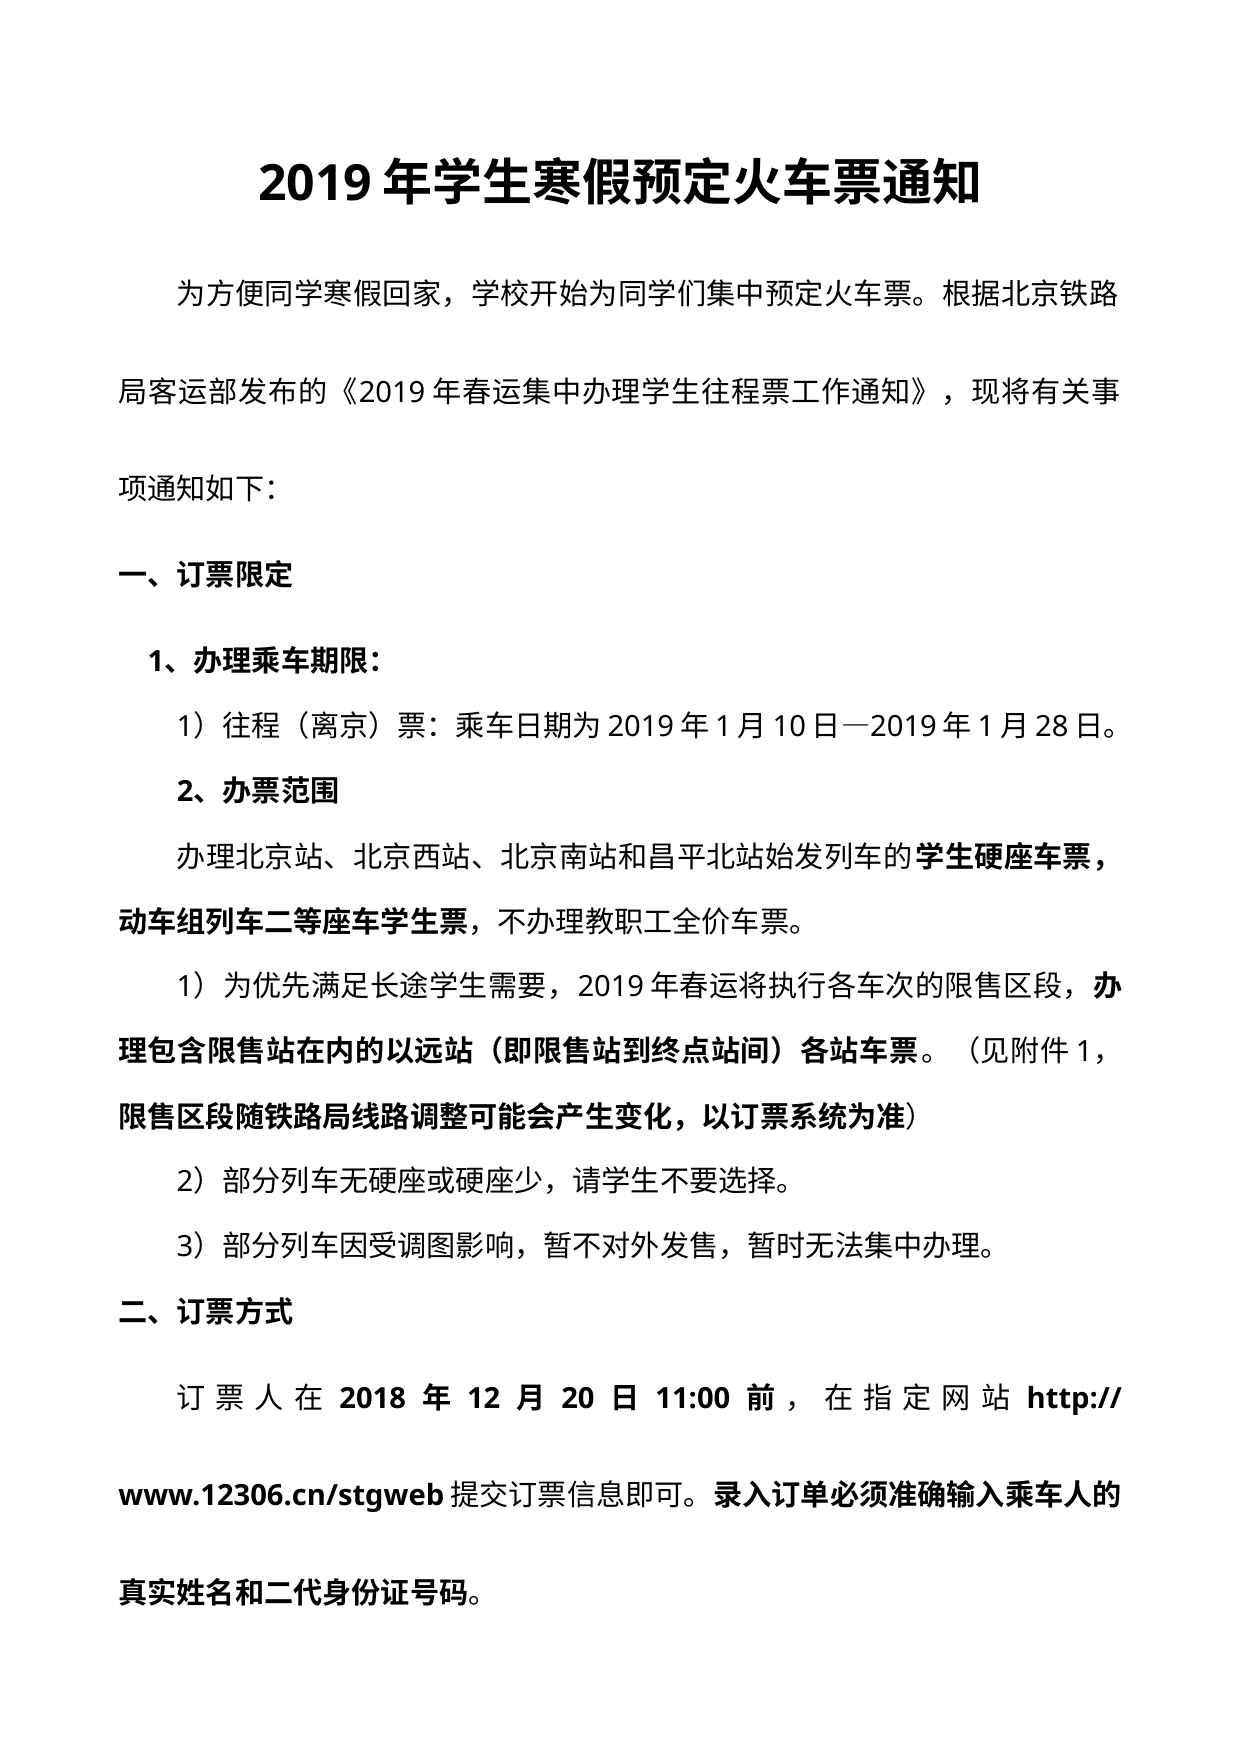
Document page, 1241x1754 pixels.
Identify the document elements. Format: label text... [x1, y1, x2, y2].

text 办理北京站、北京西站、北京南站和昌平北站始发列车的学生硬座车票，动车组列车二等座车学生票，不办理教职工全价车票。 [118, 822, 1122, 952]
text 3）部分列车因受调图影响，暂不对外发售，暂时无法集中办理。 [118, 1212, 1122, 1277]
text 二、订票方式 [118, 1277, 1122, 1342]
text 订票人在2018年12月20日11:00前，在指定网站http://www.12306.cn/stgweb提交订票信息即可。录入订单必须准确输入乘车人的真实姓名和二代身份证号码。 [118, 1363, 1122, 1623]
text 1）往程（离京）票：乘车日期为2019年1月10日—2019年1月28日。 [118, 692, 1122, 757]
text 2019年学生寒假预定火车票通知 [118, 129, 1122, 227]
text 1）为优先满足长途学生需要，2019年春运将执行各车次的限售区段，办理包含限售站在内的以远站（即限售站到终点站间）各站车票。（见附件1，限售区段随铁路局线路调整可能会产生变化，以订票系统为准） [118, 952, 1122, 1147]
text 2）部分列车无硬座或硬座少，请学生不要选择。 [118, 1147, 1122, 1212]
text 2、办票范围 [118, 757, 1122, 822]
text 一、订票限定 [118, 541, 1122, 606]
text 1、办理乘车期限： [118, 627, 1122, 692]
text 为方便同学寒假回家，学校开始为同学们集中预定火车票。根据北京铁路局客运部发布的《2019年春运集中办理学生往程票工作通知》，现将有关事项通知如下： [118, 259, 1122, 519]
